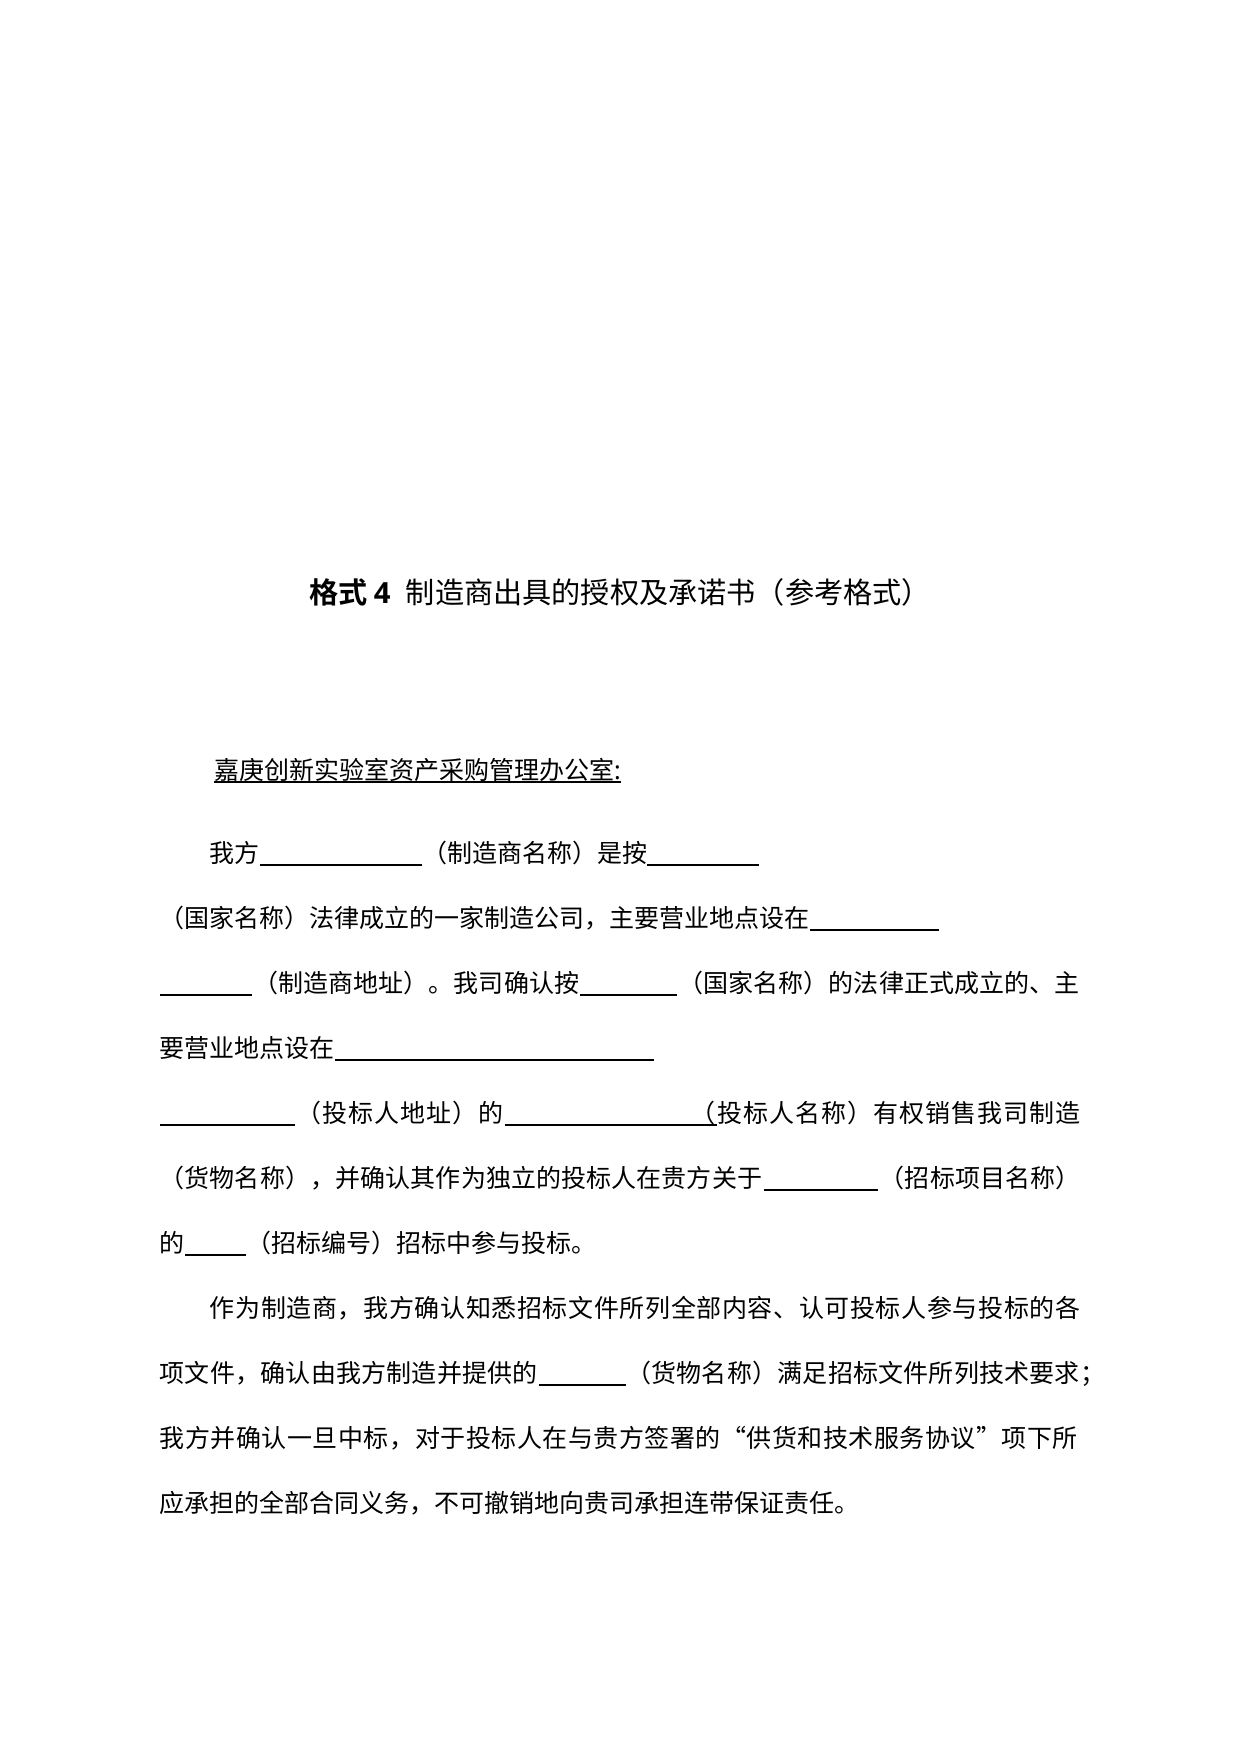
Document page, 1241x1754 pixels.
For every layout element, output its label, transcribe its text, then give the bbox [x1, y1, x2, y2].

text 嘉庚创新实验室资产采购管理办公室: [159, 736, 1081, 801]
text 格式4 制造商出具的授权及承诺书（参考格式） [159, 570, 1081, 612]
text （制造商地址）。我司确认按 （国家名称）的法律正式成立的、主要营业地点设在 [159, 949, 1081, 1079]
text 我方 （制造商名称）是按 [159, 819, 1081, 884]
text （投标人地址）的 （投标人名称）有权销售我司制造 （货物名称），并确认其作为独立的投标人在贵方关于 （招标项目名称）的 （招标编号）招标中参与投标。 [159, 1079, 1081, 1274]
text （国家名称）法律成立的一家制造公司，主要营业地点设在 [159, 884, 1081, 949]
text 作为制造商，我方确认知悉招标文件所列全部内容、认可投标人参与投标的各项文件，确认由我方制造并提供的 （货物名称）满足招标文件所列技术要求；我方并确认一旦中标，对于投标人在与贵方签署的“供货和技术服务协议”项下所应承担的全部合同义务，不可撤销地向贵司承担连带保证责任。 [159, 1274, 1081, 1534]
